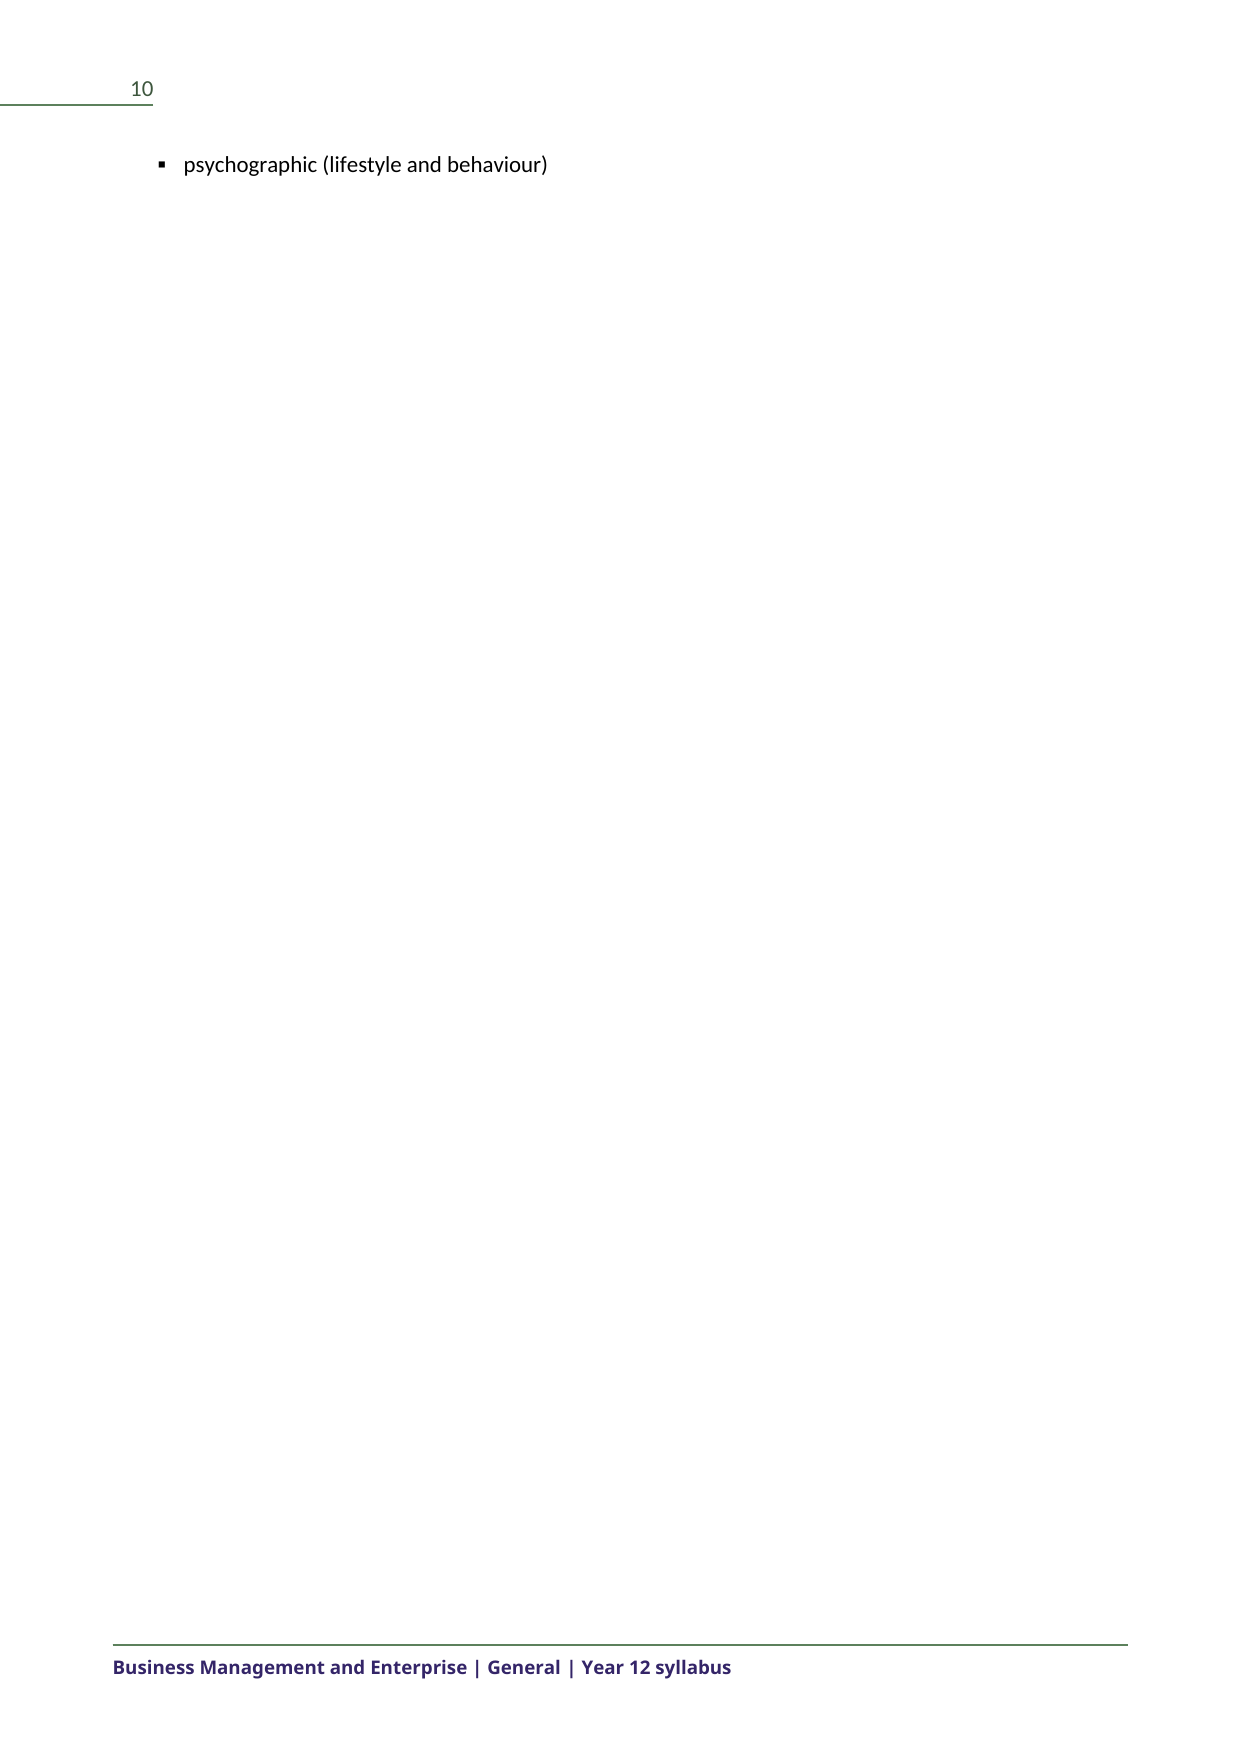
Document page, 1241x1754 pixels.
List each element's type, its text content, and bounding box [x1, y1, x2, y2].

list psychographic (lifestyle and behaviour) [157, 150, 1136, 178]
